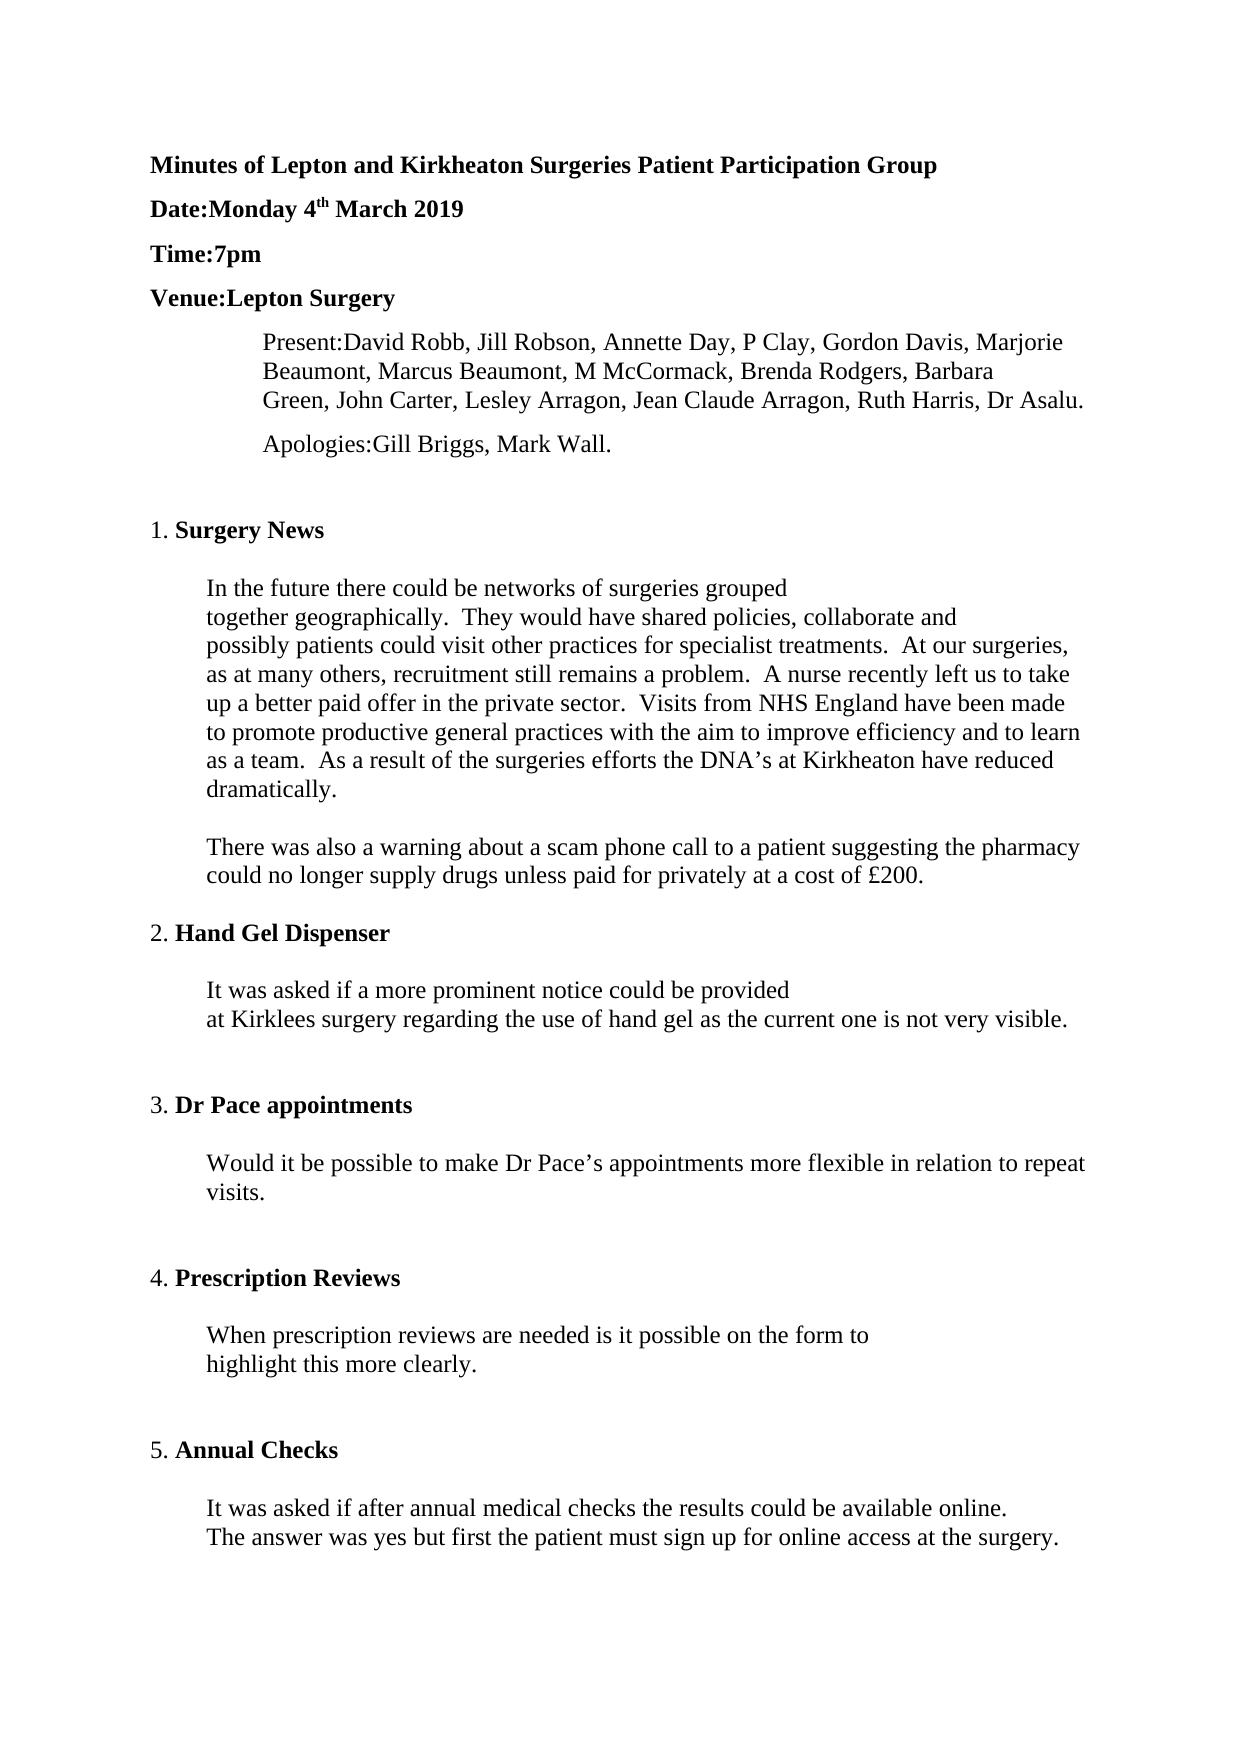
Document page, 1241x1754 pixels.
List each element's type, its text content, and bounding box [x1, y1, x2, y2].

text It was asked if after annual medical checks the results could be available online. The answer was yes but first the patient must sign up for online access at the surgery. [206, 1493, 1090, 1551]
text Time:​​7pm [150, 239, 1090, 267]
text When prescription reviews are needed is it possible on the form to highlight this more clearly. [206, 1321, 1090, 1378]
text Apologies:​Gill Briggs, Mark Wall. [262, 429, 1090, 458]
text Present:​David Robb, Jill Robson, Annette Day, P Clay, Gordon Davis, Marjorie Beaumont, Marcus Beaumont, M McCormack, Brenda Rodgers, Barbara Green, John Carter, Lesley Arragon, Jean Claude Arragon, Ruth Harris, Dr Asalu. [262, 327, 1090, 414]
text Minutes of Lepton and Kirkheaton Surgeries Patient Participation Group [150, 150, 1090, 179]
text Venue:​​Lepton Surgery [150, 283, 1090, 312]
text There was also a warning about a scam phone call to a patient suggesting the pharmacy could no longer supply drugs unless paid for privately at a cost of £200. [206, 832, 1090, 889]
text Date:​​Monday 4th March 2019 [150, 194, 1090, 223]
text 2. Hand Gel Dispenser [150, 918, 1090, 947]
text In the future there could be networks of surgeries grouped together geographically. They would have shared policies, collaborate and possibly patients could visit other practices for specialist treatments. At our surgeries, as at many others, recruitment still remains a problem. A nurse recently left us to take up a better paid offer in the private sector. Visits from NHS England have been made to promote productive general practices with the aim to improve efficiency and to learn as a team. As a result of the surgeries efforts the DNA’s at Kirkheaton have reduced dramatically. [206, 573, 1090, 803]
text 4. Prescription Reviews [150, 1263, 1090, 1292]
text 1. Surgery News [150, 516, 1090, 544]
text It was asked if a more prominent notice could be provided at Kirklees surgery regarding the use of hand gel as the current one is not very visible. [206, 976, 1090, 1033]
text 3. Dr Pace appointments [150, 1091, 1090, 1119]
text Would it be possible to make Dr Pace’s appointments more flexible in relation to repeat visits. [206, 1148, 1090, 1206]
text 5. Annual Checks [150, 1436, 1090, 1464]
